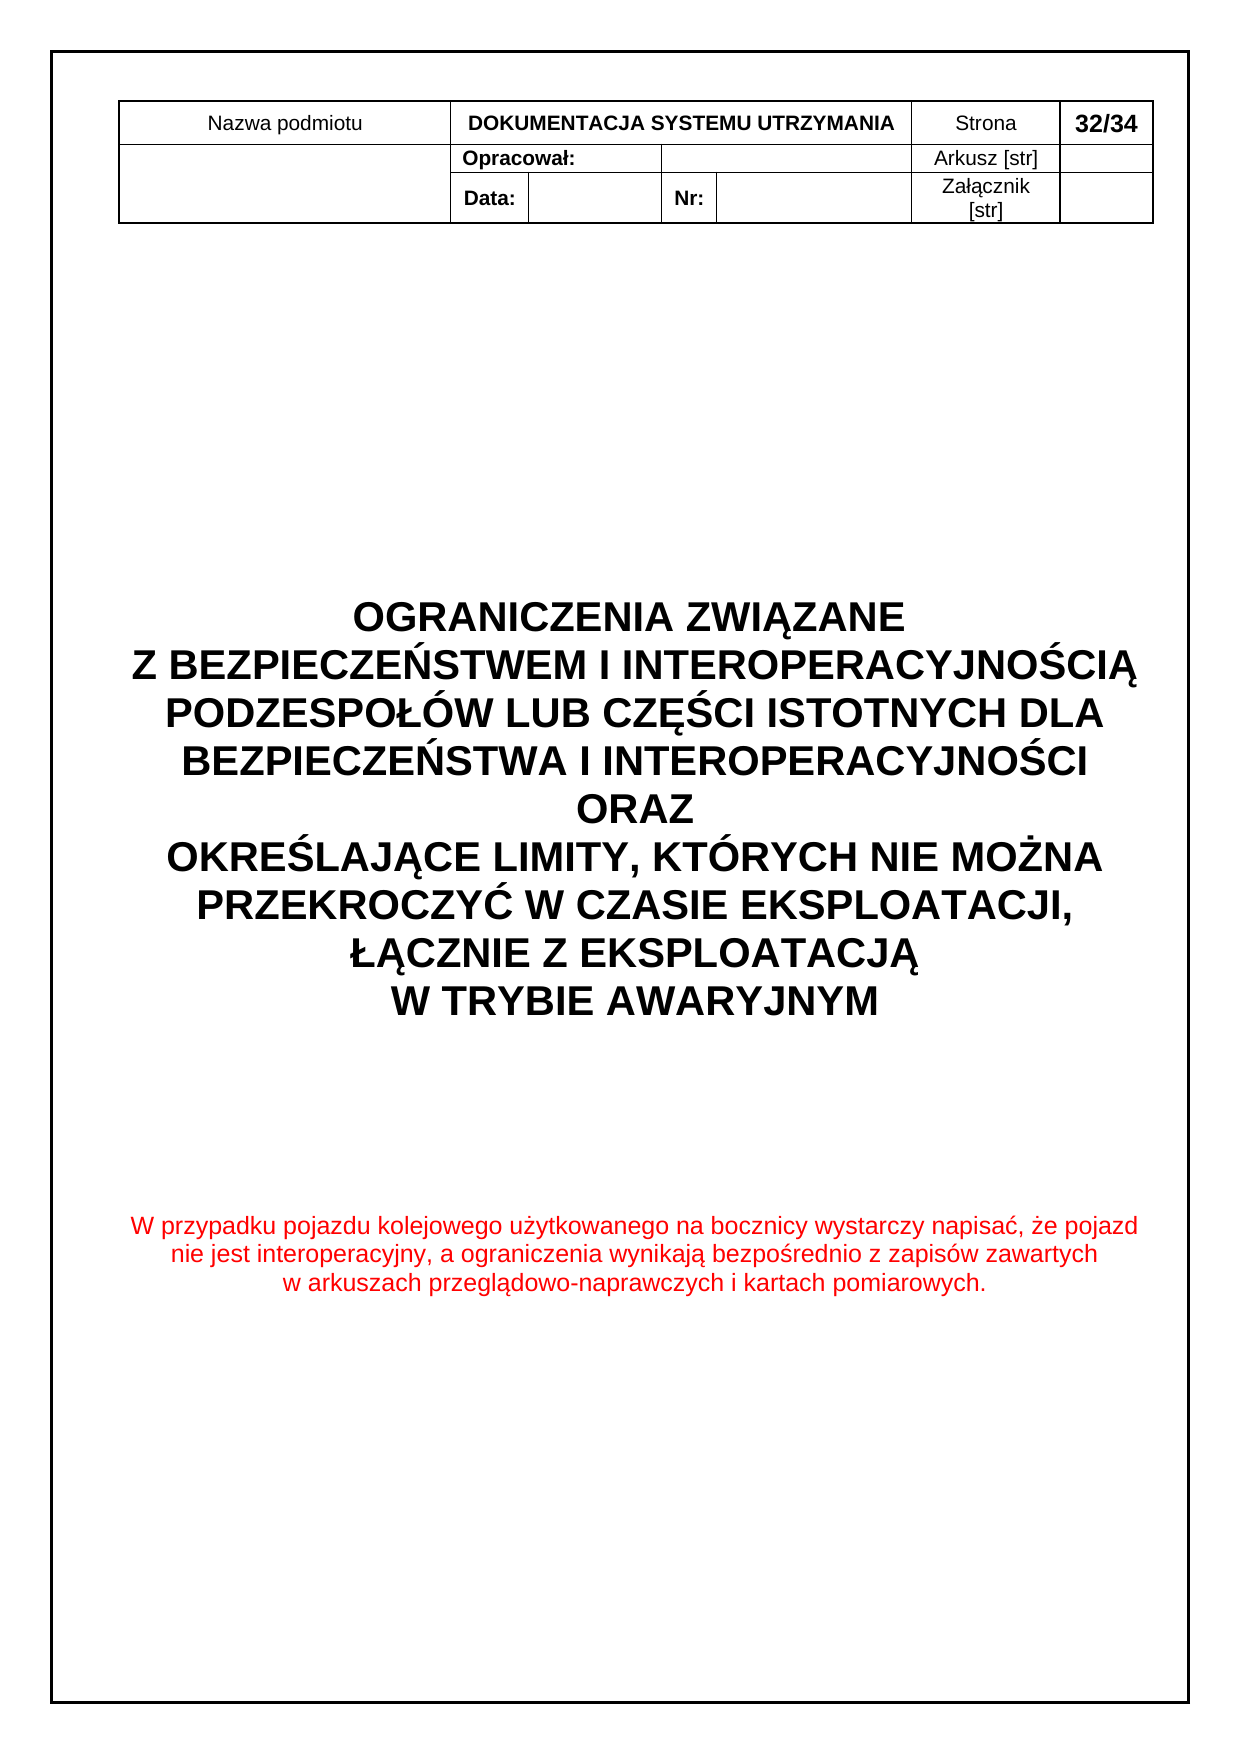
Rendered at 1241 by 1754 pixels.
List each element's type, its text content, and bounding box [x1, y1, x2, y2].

text W przypadku pojazdu kolejowego użytkowanego na bocznicy wystarczy napisać, że pojazd nie jest interoperacyjny, a ograniczenia wynikają bezpośrednio z zapisów zawartych w arkuszach przeglądowo-naprawczych i kartach pomiarowych. [118, 1211, 1152, 1297]
table_cell [662, 145, 911, 172]
table_cell [1061, 173, 1152, 222]
table_cell Data: [451, 173, 528, 222]
text OKREŚLAJĄCE LIMITY, KTÓRYCH NIE MOŻNA PRZEKROCZYĆ W CZASIE EKSPLOATACJI, ŁĄCZNIE Z EKSPLOATACJĄ [118, 832, 1152, 976]
table_cell [120, 145, 450, 222]
table_header Strona [912, 102, 1059, 143]
table_cell Nr: [662, 173, 716, 222]
table_header Nazwa podmiotu [120, 102, 450, 143]
table_header 32/34 [1061, 102, 1152, 143]
table_cell Arkusz [str] [912, 145, 1059, 172]
text OGRANICZENIA ZWIĄZANE Z BEZPIECZEŃSTWEM I INTEROPERACYJNOŚCIĄ PODZESPOŁÓW LUB CZĘŚCI ISTOTNYCH DLA BEZPIECZEŃSTWA I INTEROPERACYJNOŚCI ORAZ [118, 593, 1152, 832]
table_cell Opracował: [451, 145, 661, 172]
table_cell [529, 173, 661, 222]
table_header DOKUMENTACJA SYSTEMU UTRZYMANIA [451, 102, 911, 143]
table_cell Załącznik [str] [912, 173, 1059, 222]
table_cell [1061, 145, 1152, 172]
text W TRYBIE AWARYJNYM [118, 976, 1152, 1024]
table_cell [717, 173, 911, 222]
